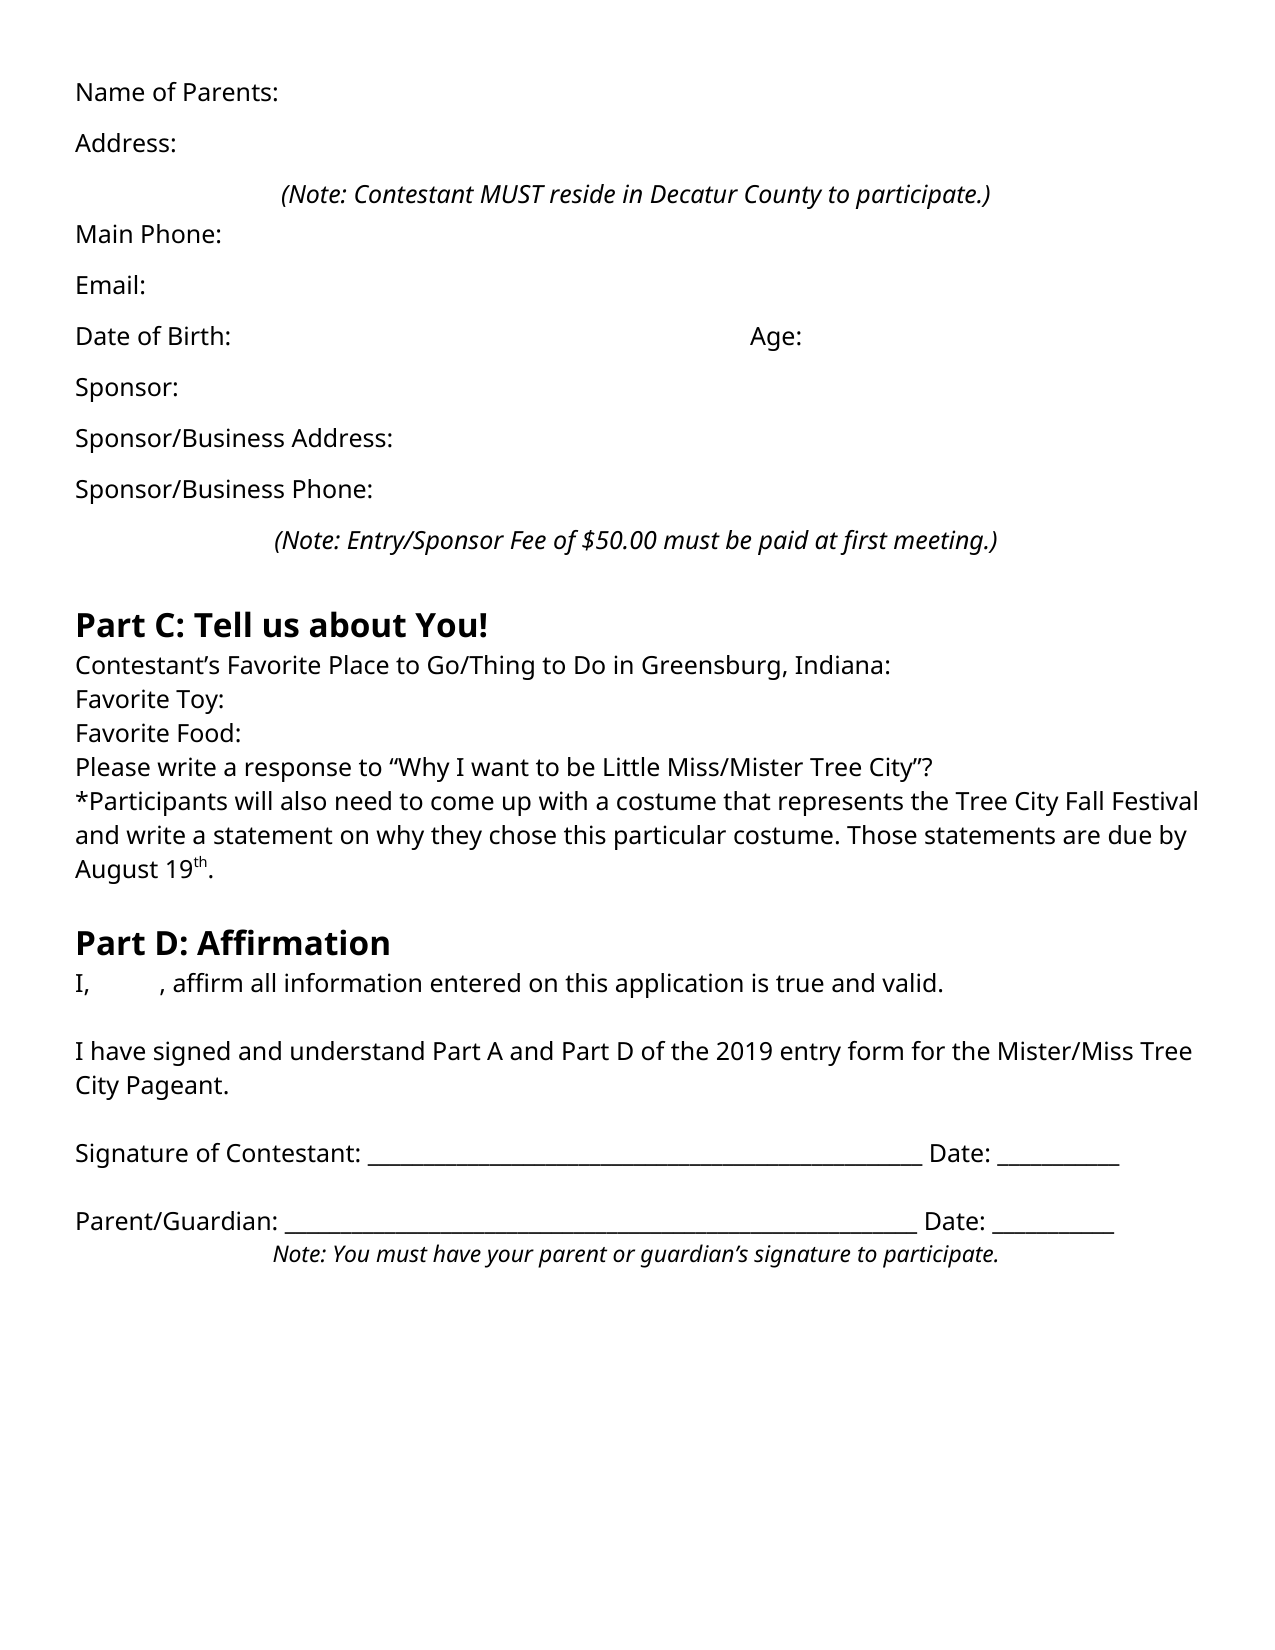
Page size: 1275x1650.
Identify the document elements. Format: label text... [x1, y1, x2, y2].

text *Participants will also need to come up with a costume that represents the Tree City Fall Festival and write a statement on why they chose this particular costume. Those statements are due by August 19th. [75, 784, 1200, 886]
text I, , affirm all information entered on this application is true and valid. [75, 965, 1200, 999]
text Date of Birth: Age: [75, 318, 1200, 352]
text Part D: Affirmation [75, 920, 1200, 965]
text Sponsor/Business Address: [75, 420, 1200, 454]
text Parent/Guardian: _________________________________________________________ Date: ___________ [75, 1204, 1200, 1238]
text Note: You must have your parent or guardian’s signature to participate. [75, 1238, 1200, 1269]
text Favorite Toy: [75, 681, 1200, 716]
text Part C: Tell us about You! [75, 602, 1200, 647]
text Contestant’s Favorite Place to Go/Thing to Do in Greensburg, Indiana: [75, 647, 1200, 681]
text Email: [75, 267, 1200, 301]
text Sponsor: [75, 369, 1200, 403]
text Please write a response to “Why I want to be Little Miss/Mister Tree City”? [75, 749, 1200, 784]
text Sponsor/Business Phone: [75, 471, 1200, 506]
text Signature of Contestant: __________________________________________________ Date: ___________ [75, 1136, 1200, 1170]
text Main Phone: [75, 216, 1200, 250]
text Favorite Food: [75, 716, 1200, 749]
text Name of Parents: [75, 75, 1200, 109]
text (Note: Entry/Sponsor Fee of $50.00 must be paid at first meeting.) [75, 522, 1200, 557]
text Address: [75, 126, 1200, 160]
text I have signed and understand Part A and Part D of the 2019 entry form for the Mister/Miss Tree City Pageant. [75, 1033, 1200, 1102]
text (Note: Contestant MUST reside in Decatur County to participate.) [75, 177, 1200, 211]
